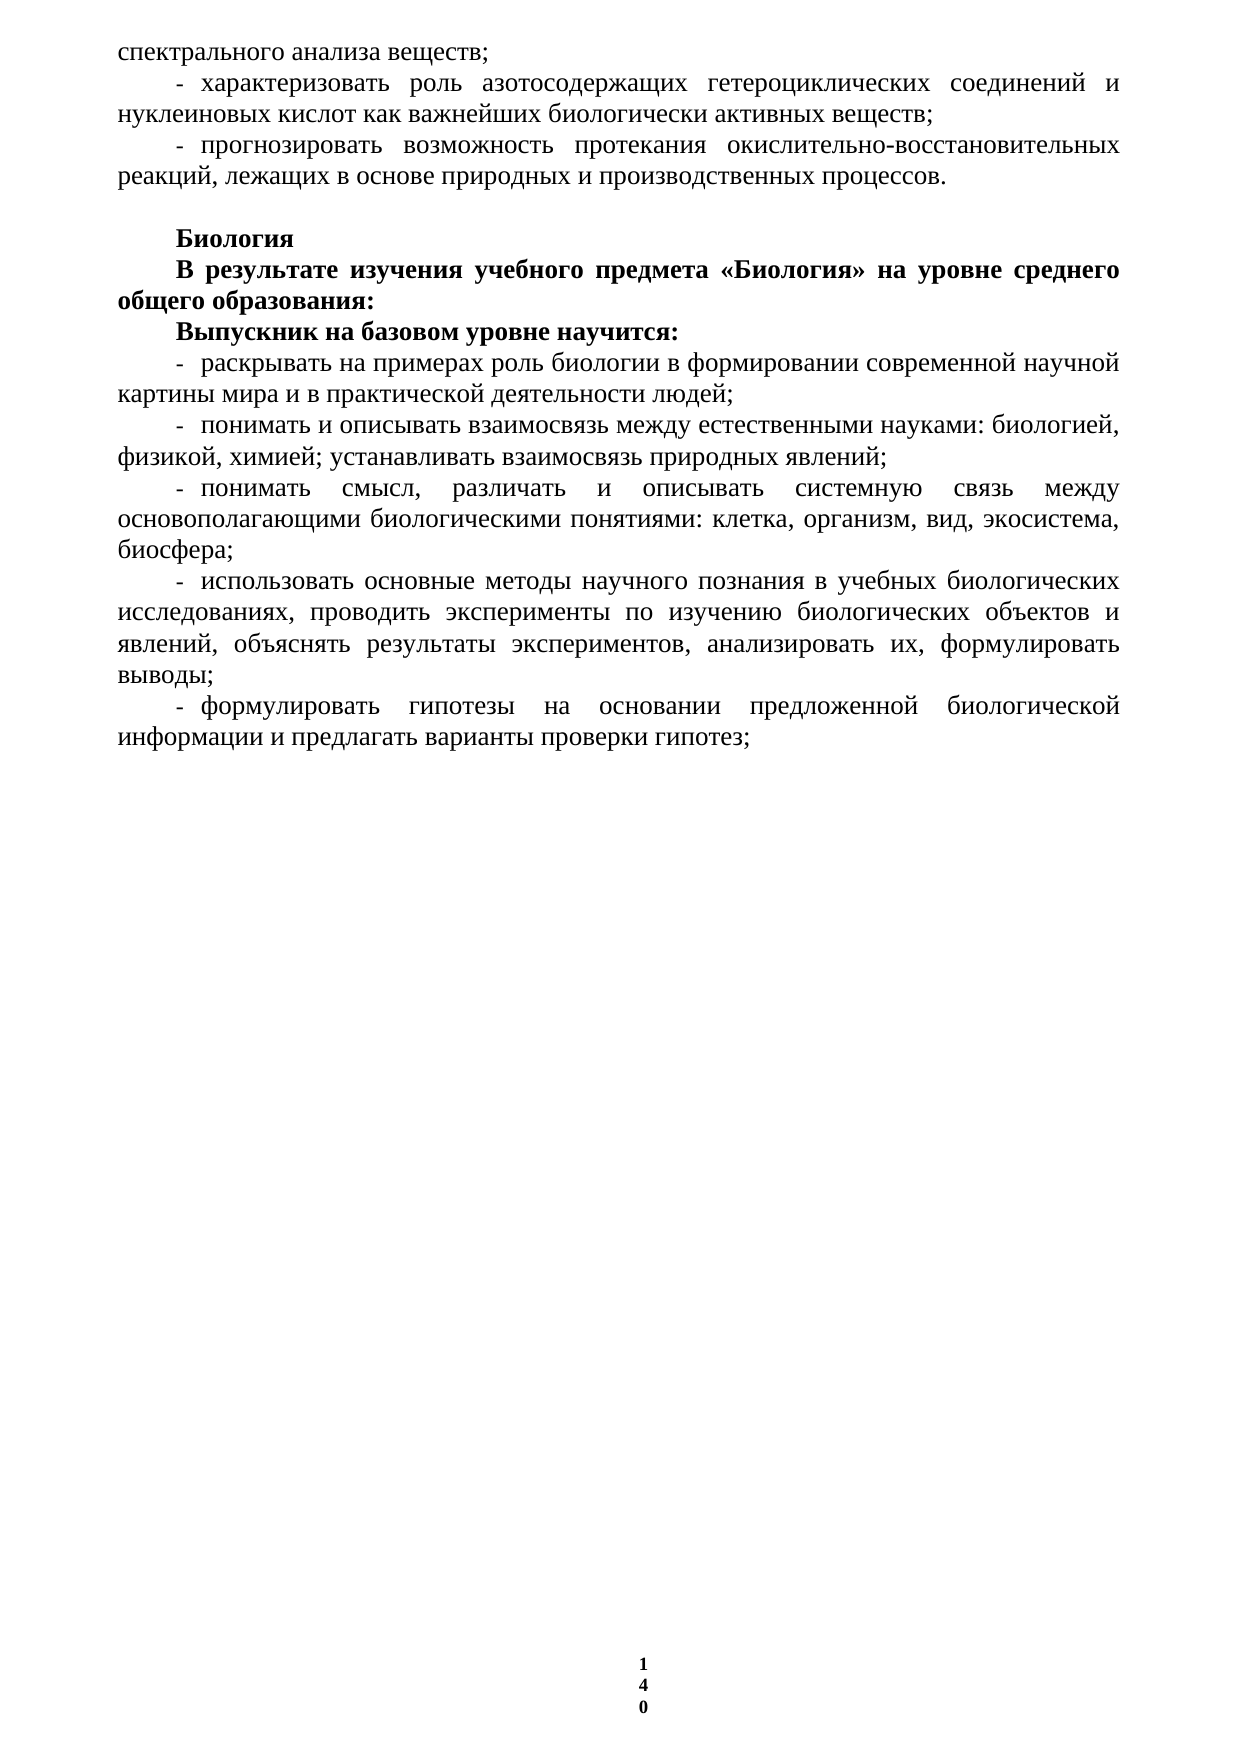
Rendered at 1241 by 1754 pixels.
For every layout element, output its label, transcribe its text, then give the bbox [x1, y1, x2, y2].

list характеризовать роль азотосодержащих гетероциклических соединений и нуклеиновых кислот как важнейших биологически активных веществ; [117, 66, 1121, 128]
list понимать и описывать взаимосвязь между естественными науками: биологией, физикой, химией; устанавливать взаимосвязь природных явлений; [117, 409, 1121, 471]
list формулировать гипотезы на основании предложенной биологической информации и предлагать варианты проверки гипотез; [117, 689, 1121, 751]
text В результате изучения учебного предмета «Биология» на уровне среднего общего образования: [117, 253, 1121, 315]
text Биология [117, 222, 1123, 253]
list прогнозировать возможность протекания окислительно-восстановительных реакций, лежащих в основе природных и производственных процессов. [117, 128, 1121, 191]
text Выпускник на базовом уровне научится: [117, 315, 1123, 346]
list раскрывать на примерах роль биологии в формировании современной научной картины мира и в практической деятельности людей; [117, 346, 1121, 409]
list описывать состояние электрона в атоме на основе современных квантовомеханических представлений о строении атома для объяснения результатов спектрального анализа веществ; [117, 35, 1121, 66]
list использовать основные методы научного познания в учебных биологических исследованиях, проводить эксперименты по изучению биологических объектов и явлений, объяснять результаты экспериментов, анализировать их, формулировать выводы; [117, 564, 1121, 689]
list понимать смысл, различать и описывать системную связь между основополагающими биологическими понятиями: клетка, организм, вид, экосистема, биосфера; [117, 471, 1121, 564]
